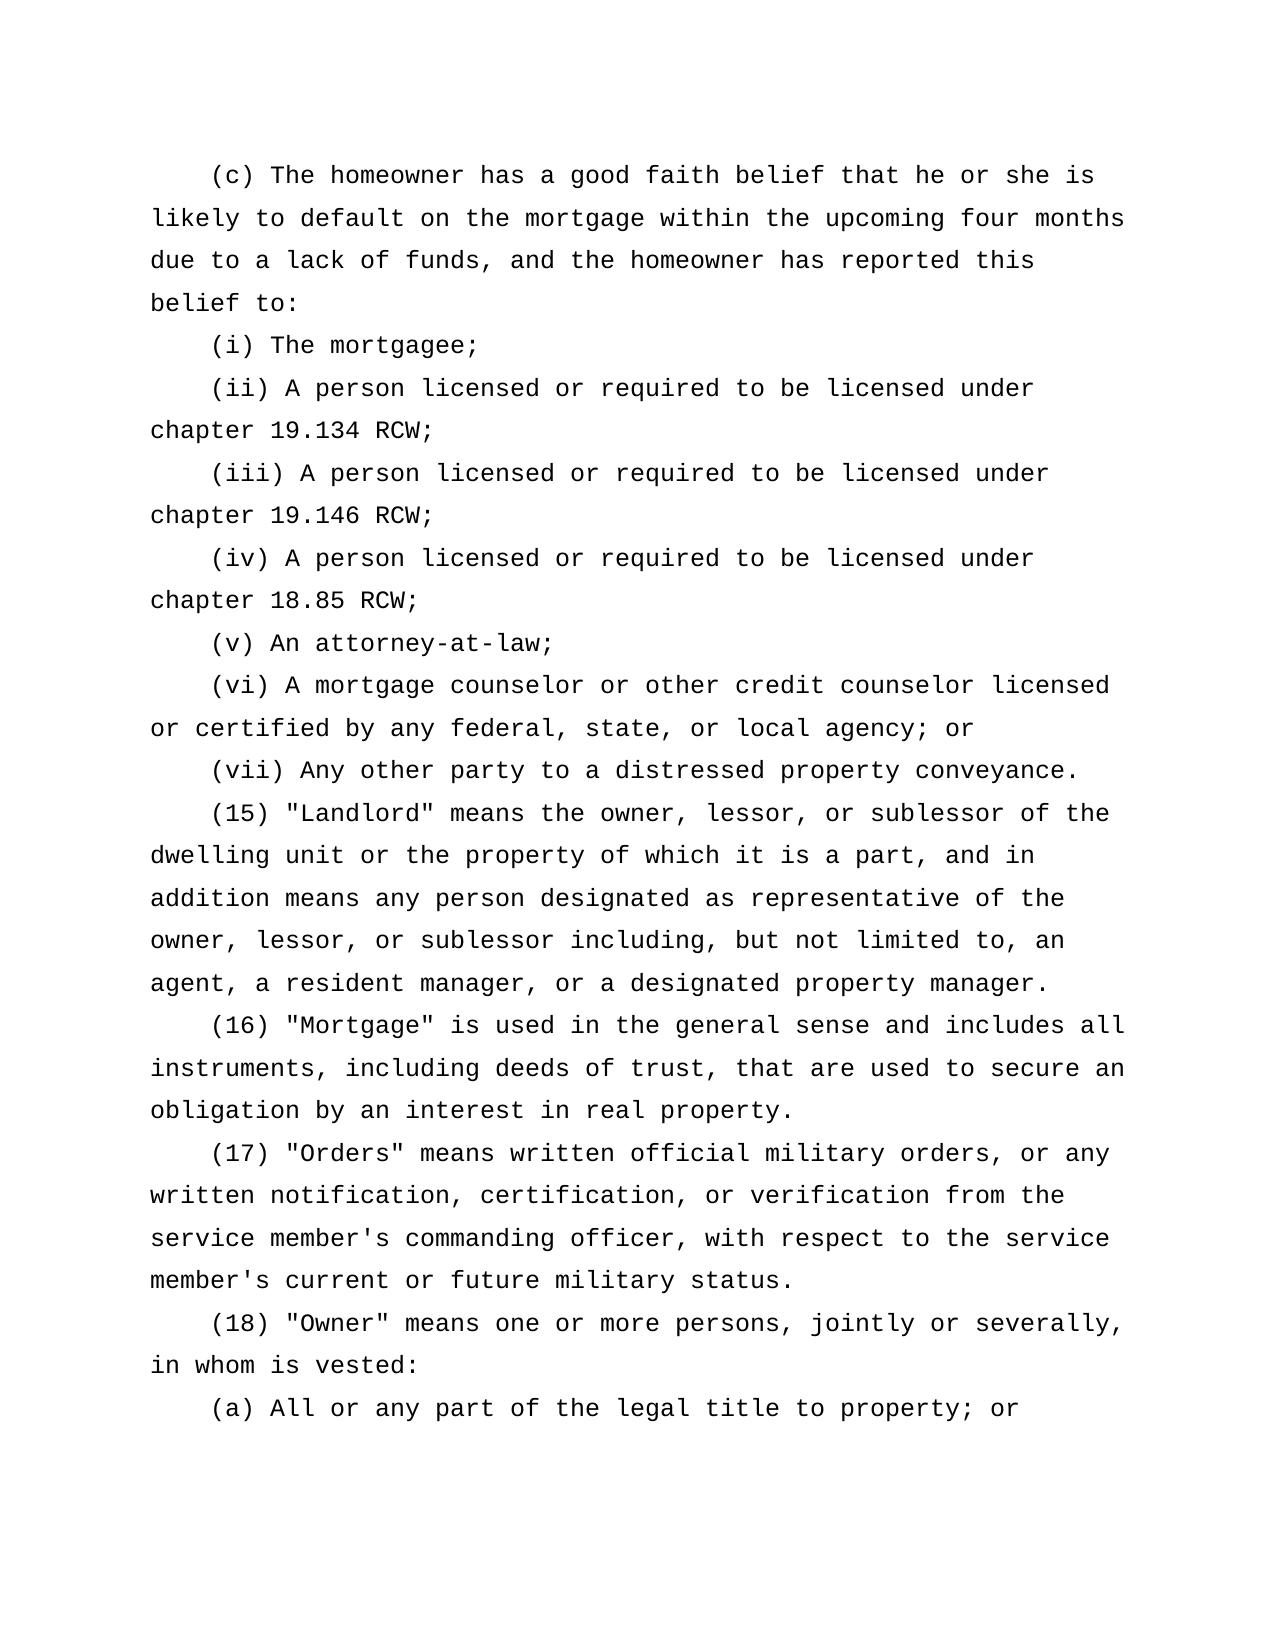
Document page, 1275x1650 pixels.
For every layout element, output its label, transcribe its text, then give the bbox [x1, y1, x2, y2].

text (ii) A person licensed or required to be licensed under chapter 19.134 RCW; [150, 362, 1125, 447]
text (15) "Landlord" means the owner, lessor, or sublessor of the dwelling unit or the property of which it is a part, and in addition means any person designated as representative of the owner, lessor, or sublessor including, but not limited to, an agent, a resident manager, or a designated property manager. [150, 787, 1125, 1000]
text (vii) Any other party to a distressed property conveyance. [150, 745, 1125, 787]
text (a) All or any part of the legal title to property; or [150, 1382, 1125, 1425]
text (18) "Owner" means one or more persons, jointly or severally, in whom is vested: [150, 1297, 1125, 1382]
text (17) "Orders" means written official military orders, or any written notification, certification, or verification from the service member's commanding officer, with respect to the service member's current or future military status. [150, 1127, 1125, 1297]
text (c) The homeowner has a good faith belief that he or she is likely to default on the mortgage within the upcoming four months due to a lack of funds, and the homeowner has reported this belief to: [150, 150, 1125, 320]
text (v) An attorney-at-law; [150, 617, 1125, 660]
text (i) The mortgagee; [150, 320, 1125, 362]
text (vi) A mortgage counselor or other credit counselor licensed or certified by any federal, state, or local agency; or [150, 660, 1125, 745]
text (iii) A person licensed or required to be licensed under chapter 19.146 RCW; [150, 447, 1125, 532]
text (iv) A person licensed or required to be licensed under chapter 18.85 RCW; [150, 532, 1125, 617]
text (16) "Mortgage" is used in the general sense and includes all instruments, including deeds of trust, that are used to secure an obligation by an interest in real property. [150, 1000, 1125, 1127]
